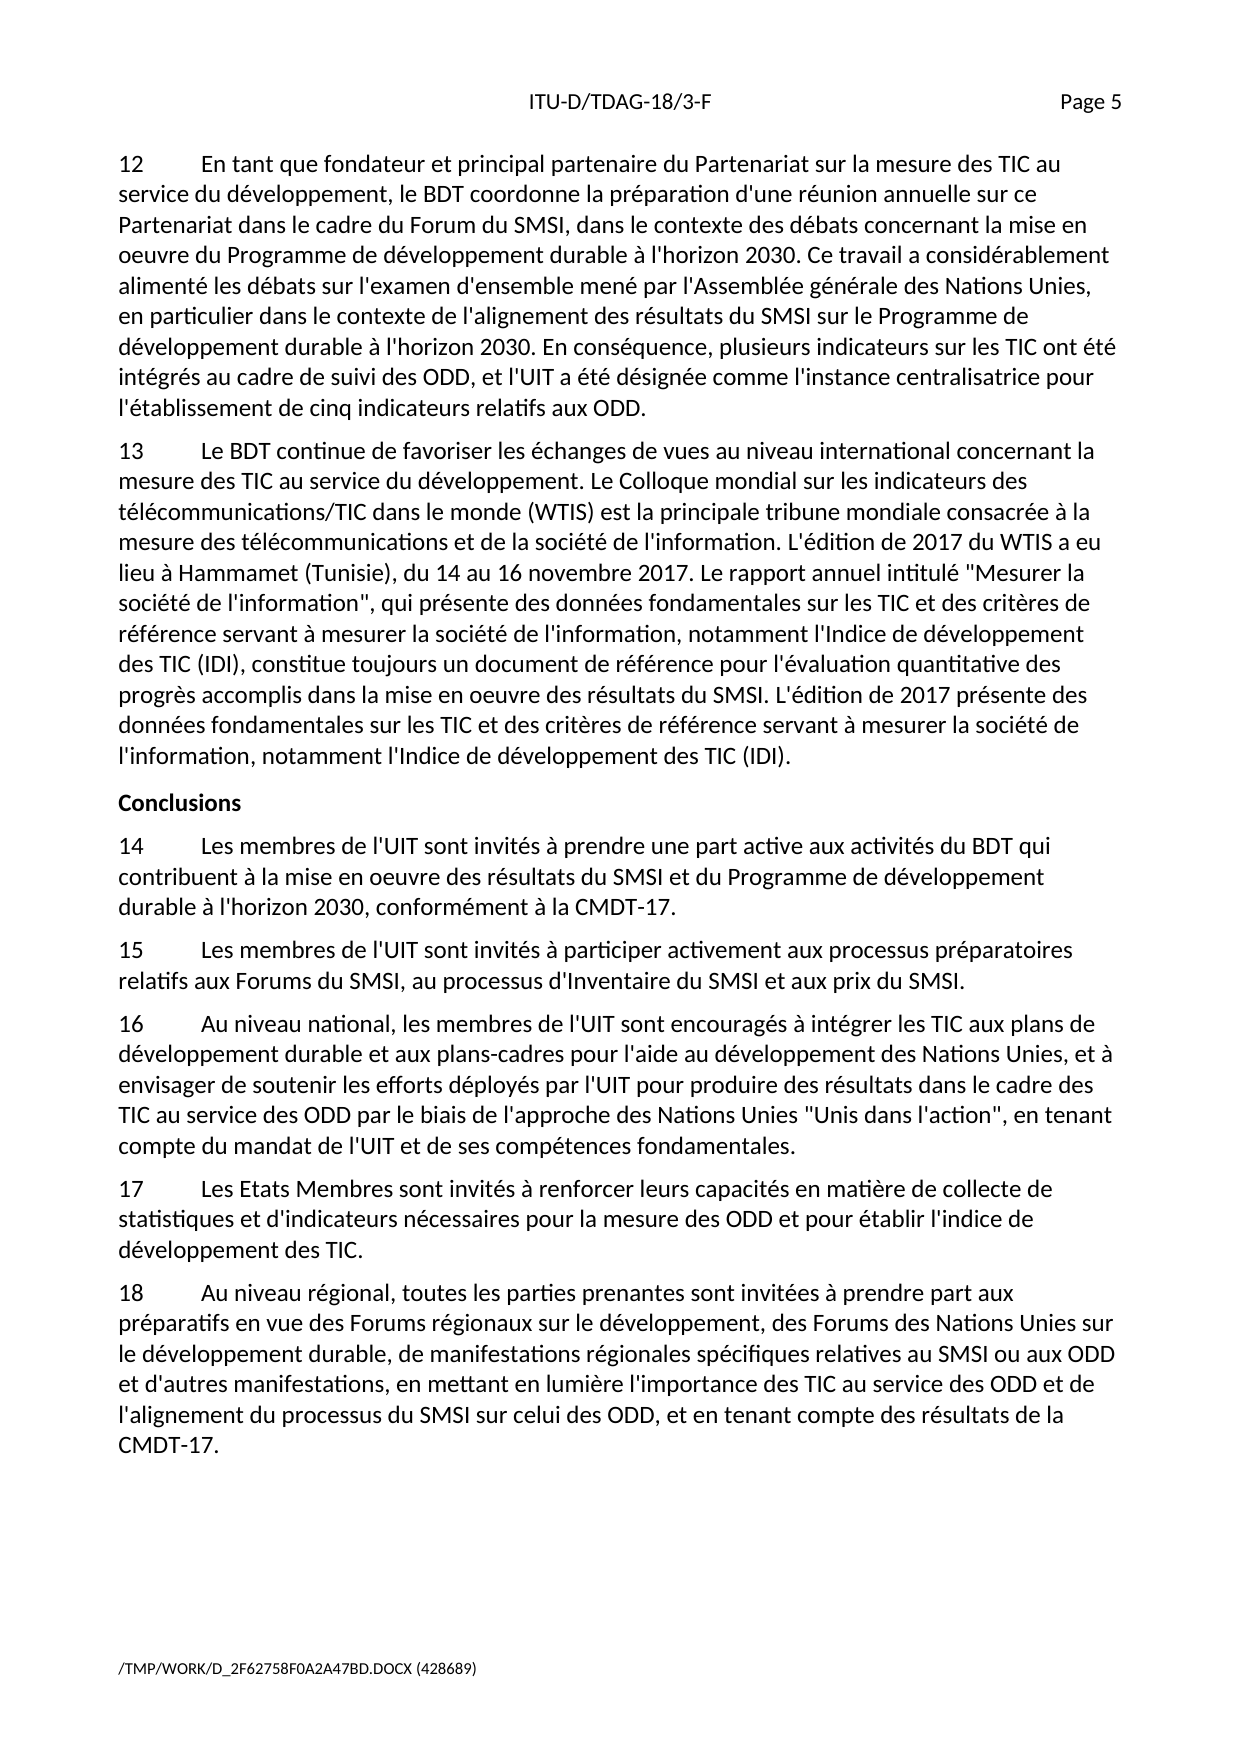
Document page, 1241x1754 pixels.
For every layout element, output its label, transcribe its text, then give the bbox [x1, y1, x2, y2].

text 13 Le BDT continue de favoriser les échanges de vues au niveau international concernant la mesure des TIC au service du développement. Le Colloque mondial sur les indicateurs des télécommunications/TIC dans le monde (WTIS) est la principale tribune mondiale consacrée à la mesure des télécommunications et de la société de l'information. L'édition de 2017 du WTIS a eu lieu à Hammamet (Tunisie), du 14 au 16 novembre 2017. Le rapport annuel intitulé "Mesurer la société de l'information", qui présente des données fondamentales sur les TIC et des critères de référence servant à mesurer la société de l'information, notamment l'Indice de développement des TIC (IDI), constitue toujours un document de référence pour l'évaluation quantitative des progrès accomplis dans la mise en oeuvre des résultats du SMSI. L'édition de 2017 présente des données fondamentales sur les TIC et des critères de référence servant à mesurer la société de l'information, notamment l'Indice de développement des TIC (IDI). [118, 435, 1122, 771]
text 14 Les membres de l'UIT sont invités à prendre une part active aux activités du BDT qui contribuent à la mise en oeuvre des résultats du SMSI et du Programme de développement durable à l'horizon 2030, conformément à la CMDT-17. [118, 830, 1122, 922]
text 16 Au niveau national, les membres de l'UIT sont encouragés à intégrer les TIC aux plans de développement durable et aux plans-cadres pour l'aide au développement des Nations Unies, et à envisager de soutenir les efforts déployés par l'UIT pour produire des résultats dans le cadre des TIC au service des ODD par le biais de l'approche des Nations Unies "Unis dans l'action", en tenant compte du mandat de l'UIT et de ses compétences fondamentales. [118, 1008, 1122, 1161]
text 18 Au niveau régional, toutes les parties prenantes sont invitées à prendre part aux préparatifs en vue des Forums régionaux sur le développement, des Forums des Nations Unies sur le développement durable, de manifestations régionales spécifiques relatives au SMSI ou aux ODD et d'autres manifestations, en mettant en lumière l'importance des TIC au service des ODD et de l'alignement du processus du SMSI sur celui des ODD, et en tenant compte des résultats de la CMDT-17. [118, 1277, 1122, 1460]
subtitle Conclusions [118, 787, 1122, 818]
text 17 Les Etats Membres sont invités à renforcer leurs capacités en matière de collecte de statistiques et d'indicateurs nécessaires pour la mesure des ODD et pour établir l'indice de développement des TIC. [118, 1173, 1122, 1264]
text 12 En tant que fondateur et principal partenaire du Partenariat sur la mesure des TIC au service du développement, le BDT coordonne la préparation d'une réunion annuelle sur ce Partenariat dans le cadre du Forum du SMSI, dans le contexte des débats concernant la mise en oeuvre du Programme de développement durable à l'horizon 2030. Ce travail a considérablement alimenté les débats sur l'examen d'ensemble mené par l'Assemblée générale des Nations Unies, en particulier dans le contexte de l'alignement des résultats du SMSI sur le Programme de développement durable à l'horizon 2030. En conséquence, plusieurs indicateurs sur les TIC ont été intégrés au cadre de suivi des ODD, et l'UIT a été désignée comme l'instance centralisatrice pour l'établissement de cinq indicateurs relatifs aux ODD. [118, 148, 1122, 422]
text 15 Les membres de l'UIT sont invités à participer activement aux processus préparatoires relatifs aux Forums du SMSI, au processus d'Inventaire du SMSI et aux prix du SMSI. [118, 934, 1122, 995]
